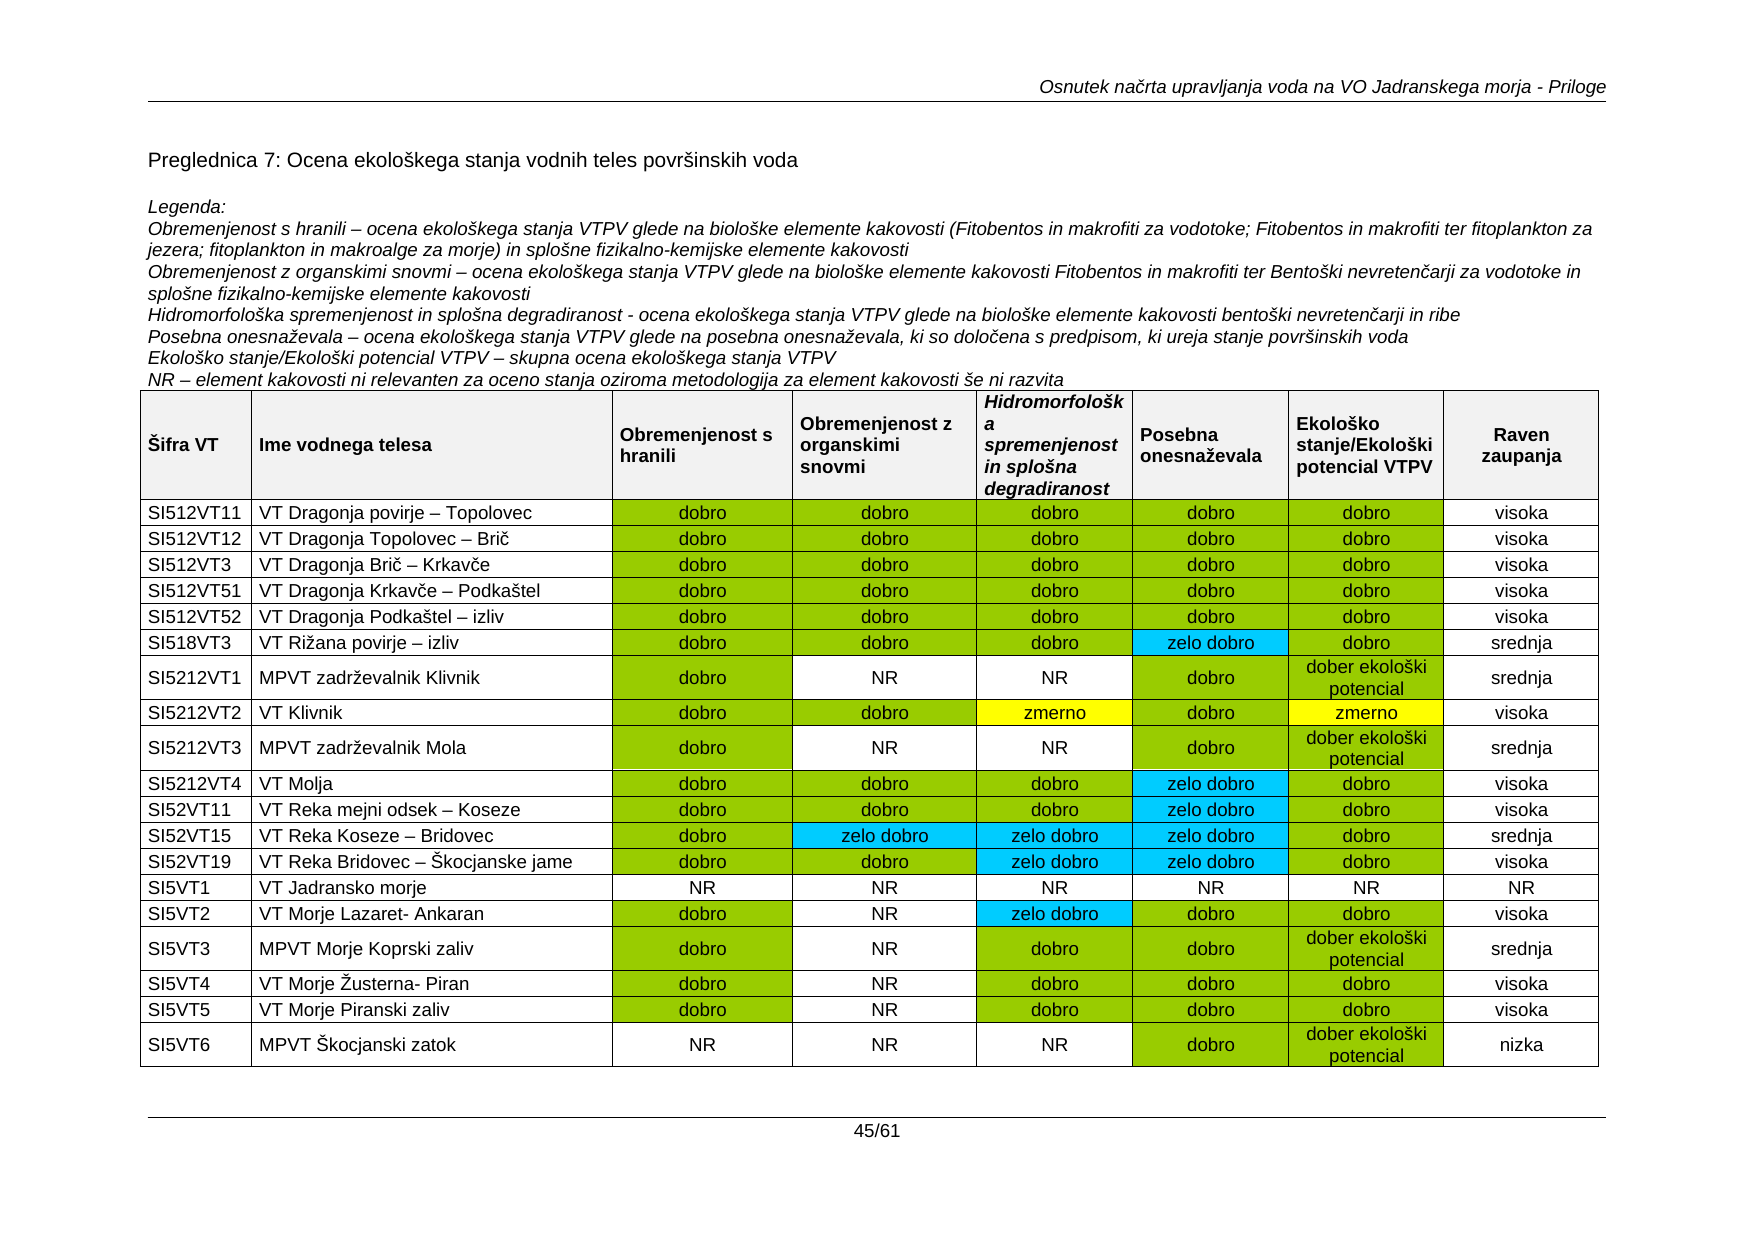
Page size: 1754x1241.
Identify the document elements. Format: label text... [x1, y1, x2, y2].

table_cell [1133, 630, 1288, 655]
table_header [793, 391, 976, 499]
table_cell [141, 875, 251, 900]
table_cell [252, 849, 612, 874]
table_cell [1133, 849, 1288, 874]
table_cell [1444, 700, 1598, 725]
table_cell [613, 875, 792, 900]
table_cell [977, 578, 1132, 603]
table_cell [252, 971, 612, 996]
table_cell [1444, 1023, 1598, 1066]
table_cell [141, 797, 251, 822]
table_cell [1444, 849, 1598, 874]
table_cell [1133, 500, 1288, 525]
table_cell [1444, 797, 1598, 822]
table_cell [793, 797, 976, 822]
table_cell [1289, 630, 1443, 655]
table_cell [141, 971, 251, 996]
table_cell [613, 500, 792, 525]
text Legenda: [148, 196, 1606, 218]
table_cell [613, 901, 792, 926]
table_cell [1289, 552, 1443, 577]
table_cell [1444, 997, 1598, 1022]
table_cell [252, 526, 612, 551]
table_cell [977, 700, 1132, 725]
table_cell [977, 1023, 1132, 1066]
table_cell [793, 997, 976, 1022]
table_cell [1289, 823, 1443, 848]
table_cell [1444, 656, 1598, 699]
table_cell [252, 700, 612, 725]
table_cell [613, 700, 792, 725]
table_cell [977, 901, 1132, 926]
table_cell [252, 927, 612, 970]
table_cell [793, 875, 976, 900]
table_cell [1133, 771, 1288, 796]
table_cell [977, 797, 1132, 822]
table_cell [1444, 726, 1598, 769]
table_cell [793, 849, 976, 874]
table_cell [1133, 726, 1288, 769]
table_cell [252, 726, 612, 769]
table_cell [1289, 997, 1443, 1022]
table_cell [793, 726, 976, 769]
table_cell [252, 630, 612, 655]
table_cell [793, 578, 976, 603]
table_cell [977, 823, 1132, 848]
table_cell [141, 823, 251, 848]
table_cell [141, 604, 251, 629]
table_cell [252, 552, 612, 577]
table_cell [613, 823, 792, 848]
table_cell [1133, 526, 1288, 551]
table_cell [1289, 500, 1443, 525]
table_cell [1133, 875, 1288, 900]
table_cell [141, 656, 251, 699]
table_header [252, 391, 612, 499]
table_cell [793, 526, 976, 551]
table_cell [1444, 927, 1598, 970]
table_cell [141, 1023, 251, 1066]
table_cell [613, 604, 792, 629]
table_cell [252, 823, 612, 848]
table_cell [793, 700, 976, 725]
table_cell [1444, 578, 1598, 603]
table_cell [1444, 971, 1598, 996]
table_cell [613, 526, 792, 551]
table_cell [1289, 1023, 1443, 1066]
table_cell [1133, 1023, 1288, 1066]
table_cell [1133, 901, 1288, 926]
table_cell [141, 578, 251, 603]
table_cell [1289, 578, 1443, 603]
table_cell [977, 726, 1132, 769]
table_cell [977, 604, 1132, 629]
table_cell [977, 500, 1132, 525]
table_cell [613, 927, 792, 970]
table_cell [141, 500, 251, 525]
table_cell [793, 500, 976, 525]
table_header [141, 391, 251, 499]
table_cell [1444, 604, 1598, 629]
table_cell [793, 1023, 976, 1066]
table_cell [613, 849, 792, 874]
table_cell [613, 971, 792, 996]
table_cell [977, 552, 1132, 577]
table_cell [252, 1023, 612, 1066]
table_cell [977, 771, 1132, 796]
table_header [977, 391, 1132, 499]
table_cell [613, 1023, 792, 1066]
text Hidromorfološka spremenjenost in splošna degradiranost - ocena ekološkega stanja VTPV glede na biološke elemente kakovosti bentoški nevretenčarji in ribe [148, 304, 1606, 325]
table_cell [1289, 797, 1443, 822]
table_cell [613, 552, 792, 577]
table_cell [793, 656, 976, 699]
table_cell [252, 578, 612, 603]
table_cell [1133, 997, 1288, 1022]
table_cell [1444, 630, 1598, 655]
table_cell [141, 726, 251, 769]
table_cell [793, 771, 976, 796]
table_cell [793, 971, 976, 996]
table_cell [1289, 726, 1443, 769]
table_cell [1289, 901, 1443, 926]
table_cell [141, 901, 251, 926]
text Obremenjenost z organskimi snovmi – ocena ekološkega stanja VTPV glede na biološke elemente kakovosti Fitobentos in makrofiti ter Bentoški nevretenčarji za vodotoke in splošne fizikalno-kemijske elemente kakovosti [148, 261, 1606, 304]
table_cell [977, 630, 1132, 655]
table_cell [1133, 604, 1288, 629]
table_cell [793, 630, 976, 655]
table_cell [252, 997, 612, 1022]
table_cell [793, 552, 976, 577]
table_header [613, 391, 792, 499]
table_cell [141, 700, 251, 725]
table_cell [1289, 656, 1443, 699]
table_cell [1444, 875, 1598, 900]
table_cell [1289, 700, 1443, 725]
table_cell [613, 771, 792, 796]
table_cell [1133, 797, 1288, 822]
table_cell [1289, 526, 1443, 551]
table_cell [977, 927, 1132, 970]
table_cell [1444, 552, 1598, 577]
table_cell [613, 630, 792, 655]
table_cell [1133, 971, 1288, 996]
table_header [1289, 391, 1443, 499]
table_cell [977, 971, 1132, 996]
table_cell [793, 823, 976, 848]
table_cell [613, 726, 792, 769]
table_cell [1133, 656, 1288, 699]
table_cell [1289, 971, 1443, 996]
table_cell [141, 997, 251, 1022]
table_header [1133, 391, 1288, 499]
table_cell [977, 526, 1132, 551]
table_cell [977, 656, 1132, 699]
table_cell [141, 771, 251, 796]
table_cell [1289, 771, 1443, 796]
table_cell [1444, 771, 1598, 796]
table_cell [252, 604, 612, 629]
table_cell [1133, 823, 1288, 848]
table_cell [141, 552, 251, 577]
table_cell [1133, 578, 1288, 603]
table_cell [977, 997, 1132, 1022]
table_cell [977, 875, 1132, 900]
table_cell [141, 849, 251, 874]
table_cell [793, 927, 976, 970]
text NR – element kakovosti ni relevanten za oceno stanja oziroma metodologija za element kakovosti še ni razvita [148, 368, 1606, 390]
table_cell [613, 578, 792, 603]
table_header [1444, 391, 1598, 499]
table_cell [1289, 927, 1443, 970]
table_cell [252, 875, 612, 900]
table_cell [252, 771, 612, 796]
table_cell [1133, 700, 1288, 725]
text Obremenjenost s hranili – ocena ekološkega stanja VTPV glede na biološke elemente kakovosti (Fitobentos in makrofiti za vodotoke; Fitobentos in makrofiti ter fitoplankton za jezera; fitoplankton in makroalge za morje) in splošne fizikalno-kemijske elemente kakovosti [148, 218, 1606, 261]
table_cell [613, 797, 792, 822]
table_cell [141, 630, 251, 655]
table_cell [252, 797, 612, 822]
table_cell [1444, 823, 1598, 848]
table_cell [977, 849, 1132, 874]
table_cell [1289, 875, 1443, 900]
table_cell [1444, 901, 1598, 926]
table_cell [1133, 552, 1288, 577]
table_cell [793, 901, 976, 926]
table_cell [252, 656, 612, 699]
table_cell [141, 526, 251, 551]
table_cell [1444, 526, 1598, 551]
text Ekološko stanje/Ekološki potencial VTPV – skupna ocena ekološkega stanja VTPV [148, 347, 1606, 368]
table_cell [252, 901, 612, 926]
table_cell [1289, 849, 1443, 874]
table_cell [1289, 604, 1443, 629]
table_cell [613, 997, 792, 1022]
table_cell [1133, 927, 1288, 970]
text Posebna onesnaževala – ocena ekološkega stanja VTPV glede na posebna onesnaževala, ki so določena s predpisom, ki ureja stanje površinskih voda [148, 325, 1606, 347]
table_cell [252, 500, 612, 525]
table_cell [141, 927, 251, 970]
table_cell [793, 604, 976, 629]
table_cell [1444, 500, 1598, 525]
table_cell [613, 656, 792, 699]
